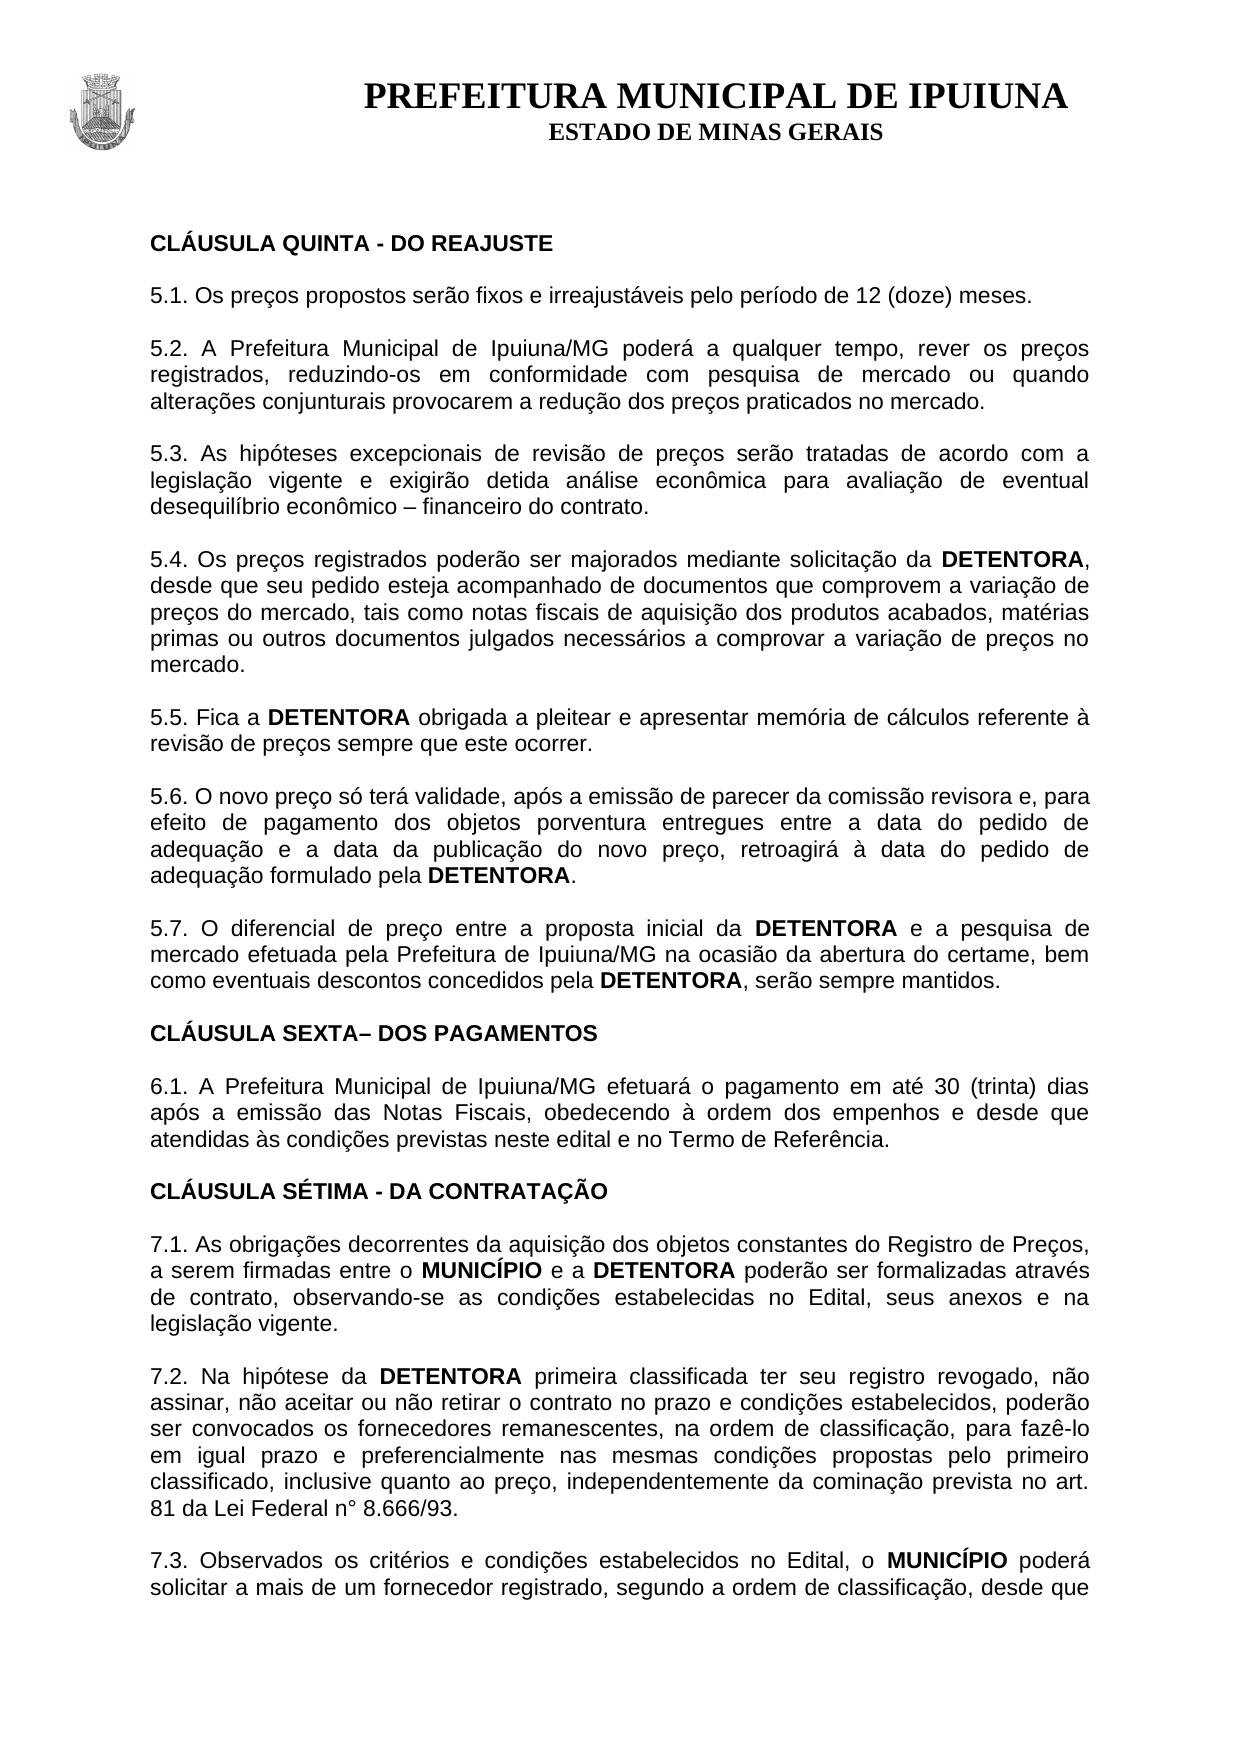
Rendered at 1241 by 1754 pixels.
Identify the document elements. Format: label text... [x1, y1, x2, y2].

text 5.7. O diferencial de preço entre a proposta inicial da DETENTORA e a pesquisa de mercado efetuada pela Prefeitura de Ipuiuna/MG na ocasião da abertura do certame, bem como eventuais descontos concedidos pela DETENTORA, serão sempre mantidos. [150, 915, 1090, 994]
text 7.2. Na hipótese da DETENTORA primeira classificada ter seu registro revogado, não assinar, não aceitar ou não retirar o contrato no prazo e condições estabelecidos, poderão ser convocados os fornecedores remanescentes, na ordem de classificação, para fazê-lo em igual prazo e preferencialmente nas mesmas condições propostas pelo primeiro classificado, inclusive quanto ao preço, independentemente da cominação prevista no art. 81 da Lei Federal n° 8.666/93. [150, 1363, 1090, 1521]
text 5.5. Fica a DETENTORA obrigada a pleitear e apresentar memória de cálculos referente à revisão de preços sempre que este ocorrer. [150, 704, 1090, 757]
subtitle CLÁUSULA SÉTIMA - DA CONTRATAÇÃO [150, 1178, 1090, 1204]
text 7.1. As obrigações decorrentes da aquisição dos objetos constantes do Registro de Preços, a serem firmadas entre o MUNICÍPIO e a DETENTORA poderão ser formalizadas através de contrato, observando-se as condições estabelecidas no Edital, seus anexos e na legislação vigente. [150, 1231, 1090, 1336]
text 5.2. A Prefeitura Municipal de Ipuiuna/MG poderá a qualquer tempo, rever os preços registrados, reduzindo-os em conformidade com pesquisa de mercado ou quando alterações conjunturais provocarem a redução dos preços praticados no mercado. [150, 335, 1090, 414]
text 5.4. Os preços registrados poderão ser majorados mediante solicitação da DETENTORA, desde que seu pedido esteja acompanhado de documentos que comprovem a variação de preços do mercado, tais como notas fiscais de aquisição dos produtos acabados, matérias primas ou outros documentos julgados necessários a comprovar a variação de preços no mercado. [150, 546, 1090, 677]
text 5.6. O novo preço só terá validade, após a emissão de parecer da comissão revisora e, para efeito de pagamento dos objetos porventura entregues entre a data do pedido de adequação e a data da publicação do novo preço, retroagirá à data do pedido de adequação formulado pela DETENTORA. [150, 783, 1090, 888]
text 5.3. As hipóteses excepcionais de revisão de preços serão tratadas de acordo com a legislação vigente e exigirão detida análise econômica para avaliação de eventual desequilíbrio econômico – financeiro do contrato. [150, 440, 1090, 519]
text 5.1. Os preços propostos serão fixos e irreajustáveis pelo período de 12 (doze) meses. [150, 282, 1090, 308]
subtitle CLÁUSULA SEXTA– DOS PAGAMENTOS [150, 1020, 1090, 1046]
subtitle CLÁUSULA QUINTA - DO REAJUSTE [150, 229, 1090, 256]
picture [69, 73, 135, 152]
text 6.1. A Prefeitura Municipal de Ipuiuna/MG efetuará o pagamento em até 30 (trinta) dias após a emissão das Notas Fiscais, obedecendo à ordem dos empenhos e desde que atendidas às condições previstas neste edital e no Termo de Referência. [150, 1073, 1090, 1152]
